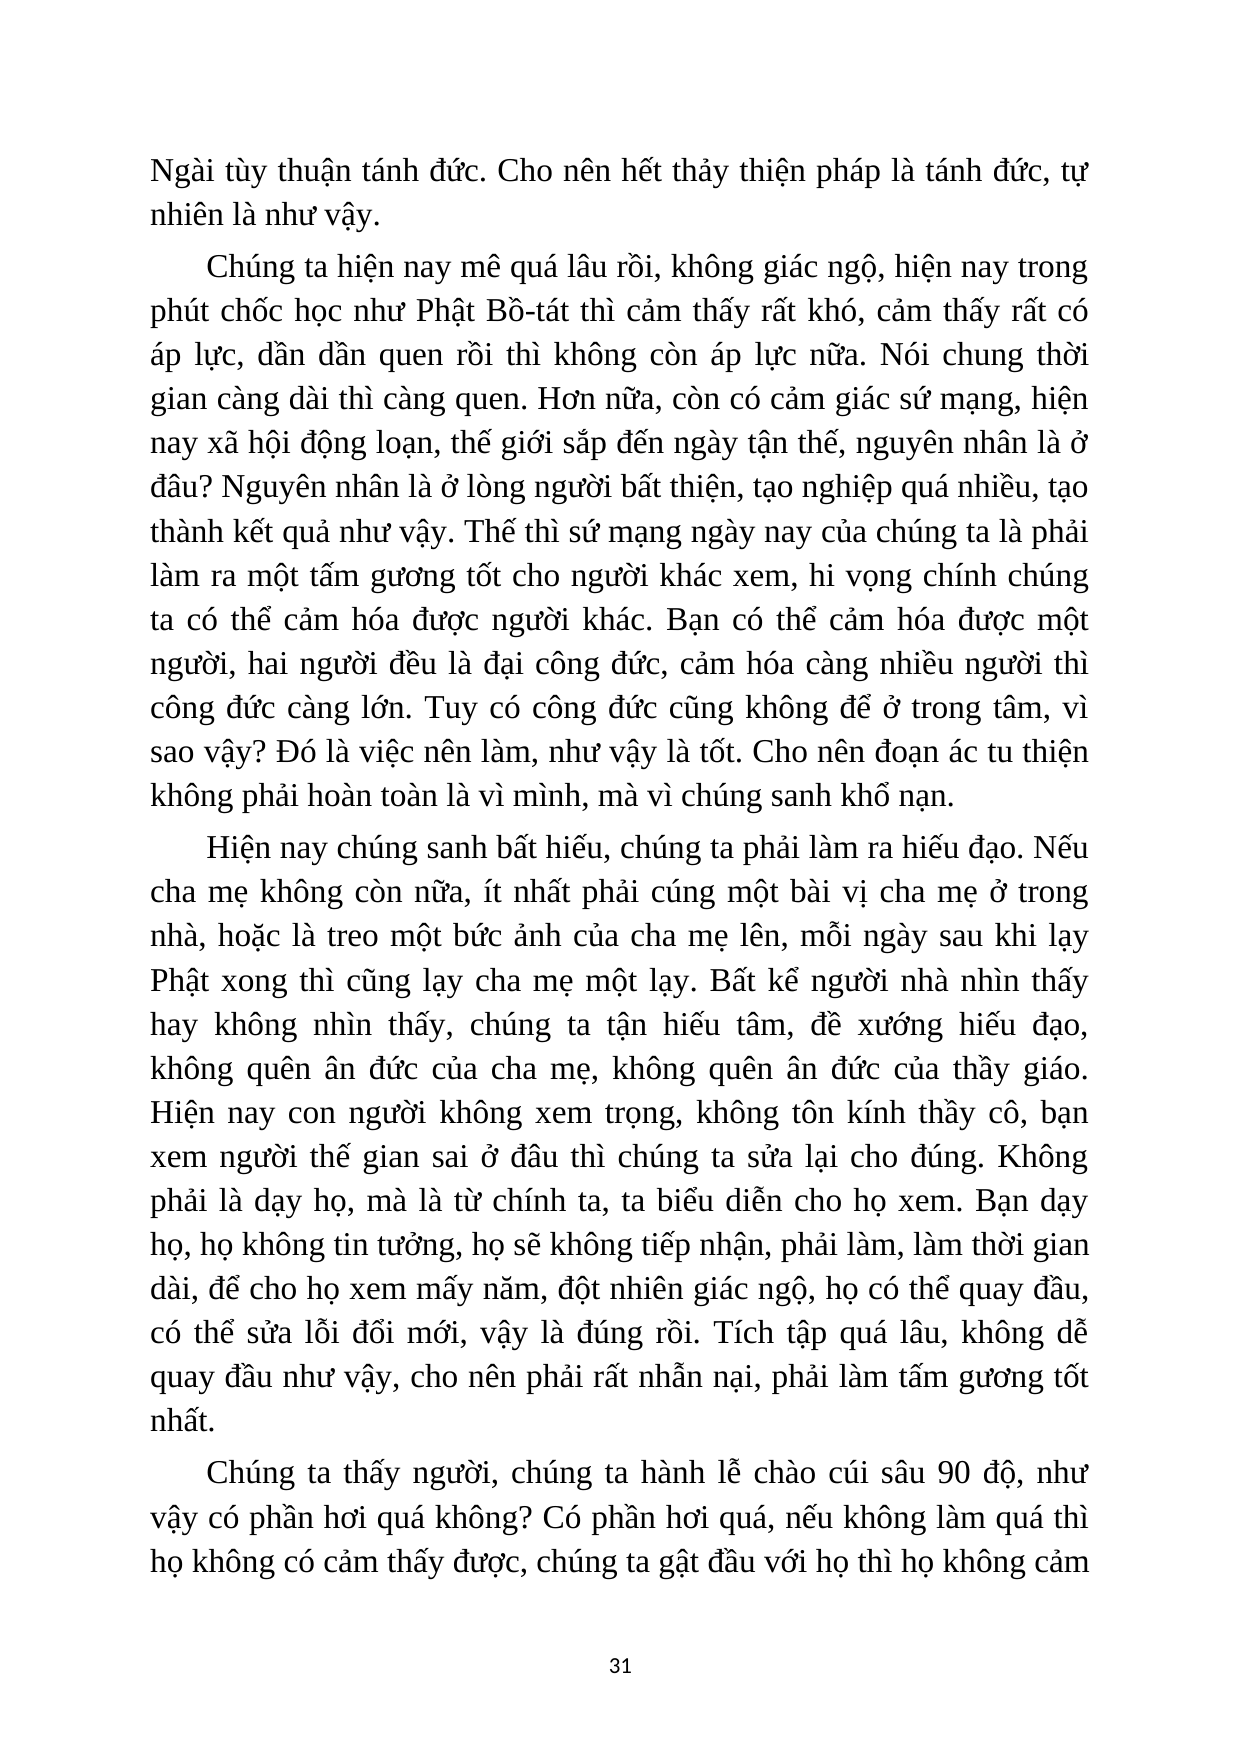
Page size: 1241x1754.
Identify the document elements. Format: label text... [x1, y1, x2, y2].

text Hiện nay chúng sanh bất hiếu, chúng ta phải làm ra hiếu đạo. Nếu cha mẹ không còn nữa, ít nhất phải cúng một bài vị cha mẹ ở trong nhà, hoặc là treo một bức ảnh của cha mẹ lên, mỗi ngày sau khi lạy Phật xong thì cũng lạy cha mẹ một lạy. Bất kể người nhà nhìn thấy hay không nhìn thấy, chúng ta tận hiếu tâm, đề xướng hiếu đạo, không quên ân đức của cha mẹ, không quên ân đức của thầy giáo. Hiện nay con người không xem trọng, không tôn kính thầy cô, bạn xem người thế gian sai ở đâu thì chúng ta sửa lại cho đúng. Không phải là dạy họ, mà là từ chính ta, ta biểu diễn cho họ xem. Bạn dạy họ, họ không tin tưởng, họ sẽ không tiếp nhận, phải làm, làm thời gian dài, để cho họ xem mấy năm, đột nhiên giác ngộ, họ có thể quay đầu, có thể sửa lỗi đổi mới, vậy là đúng rồi. Tích tập quá lâu, không dễ quay đầu như vậy, cho nên phải rất nhẫn nại, phải làm tấm gương tốt nhất. [150, 828, 1090, 1439]
text Chúng ta hiện nay mê quá lâu rồi, không giác ngộ, hiện nay trong phút chốc học như Phật Bồ-tát thì cảm thấy rất khó, cảm thấy rất có áp lực, dần dần quen rồi thì không còn áp lực nữa. Nói chung thời gian càng dài thì càng quen. Hơn nữa, còn có cảm giác sứ mạng, hiện nay xã hội động loạn, thế giới sắp đến ngày tận thế, nguyên nhân là ở đâu? Nguyên nhân là ở lòng người bất thiện, tạo nghiệp quá nhiều, tạo thành kết quả như vậy. Thế thì sứ mạng ngày nay của chúng ta là phải làm ra một tấm gương tốt cho người khác xem, hi vọng chính chúng ta có thể cảm hóa được người khác. Bạn có thể cảm hóa được một người, hai người đều là đại công đức, cảm hóa càng nhiều người thì công đức càng lớn. Tuy có công đức cũng không để ở trong tâm, vì sao vậy? Đó là việc nên làm, như vậy là tốt. Cho nên đoạn ác tu thiện không phải hoàn toàn là vì mình, mà vì chúng sanh khổ nạn. [150, 246, 1090, 813]
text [150, 1453, 1090, 1579]
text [150, 150, 1090, 232]
